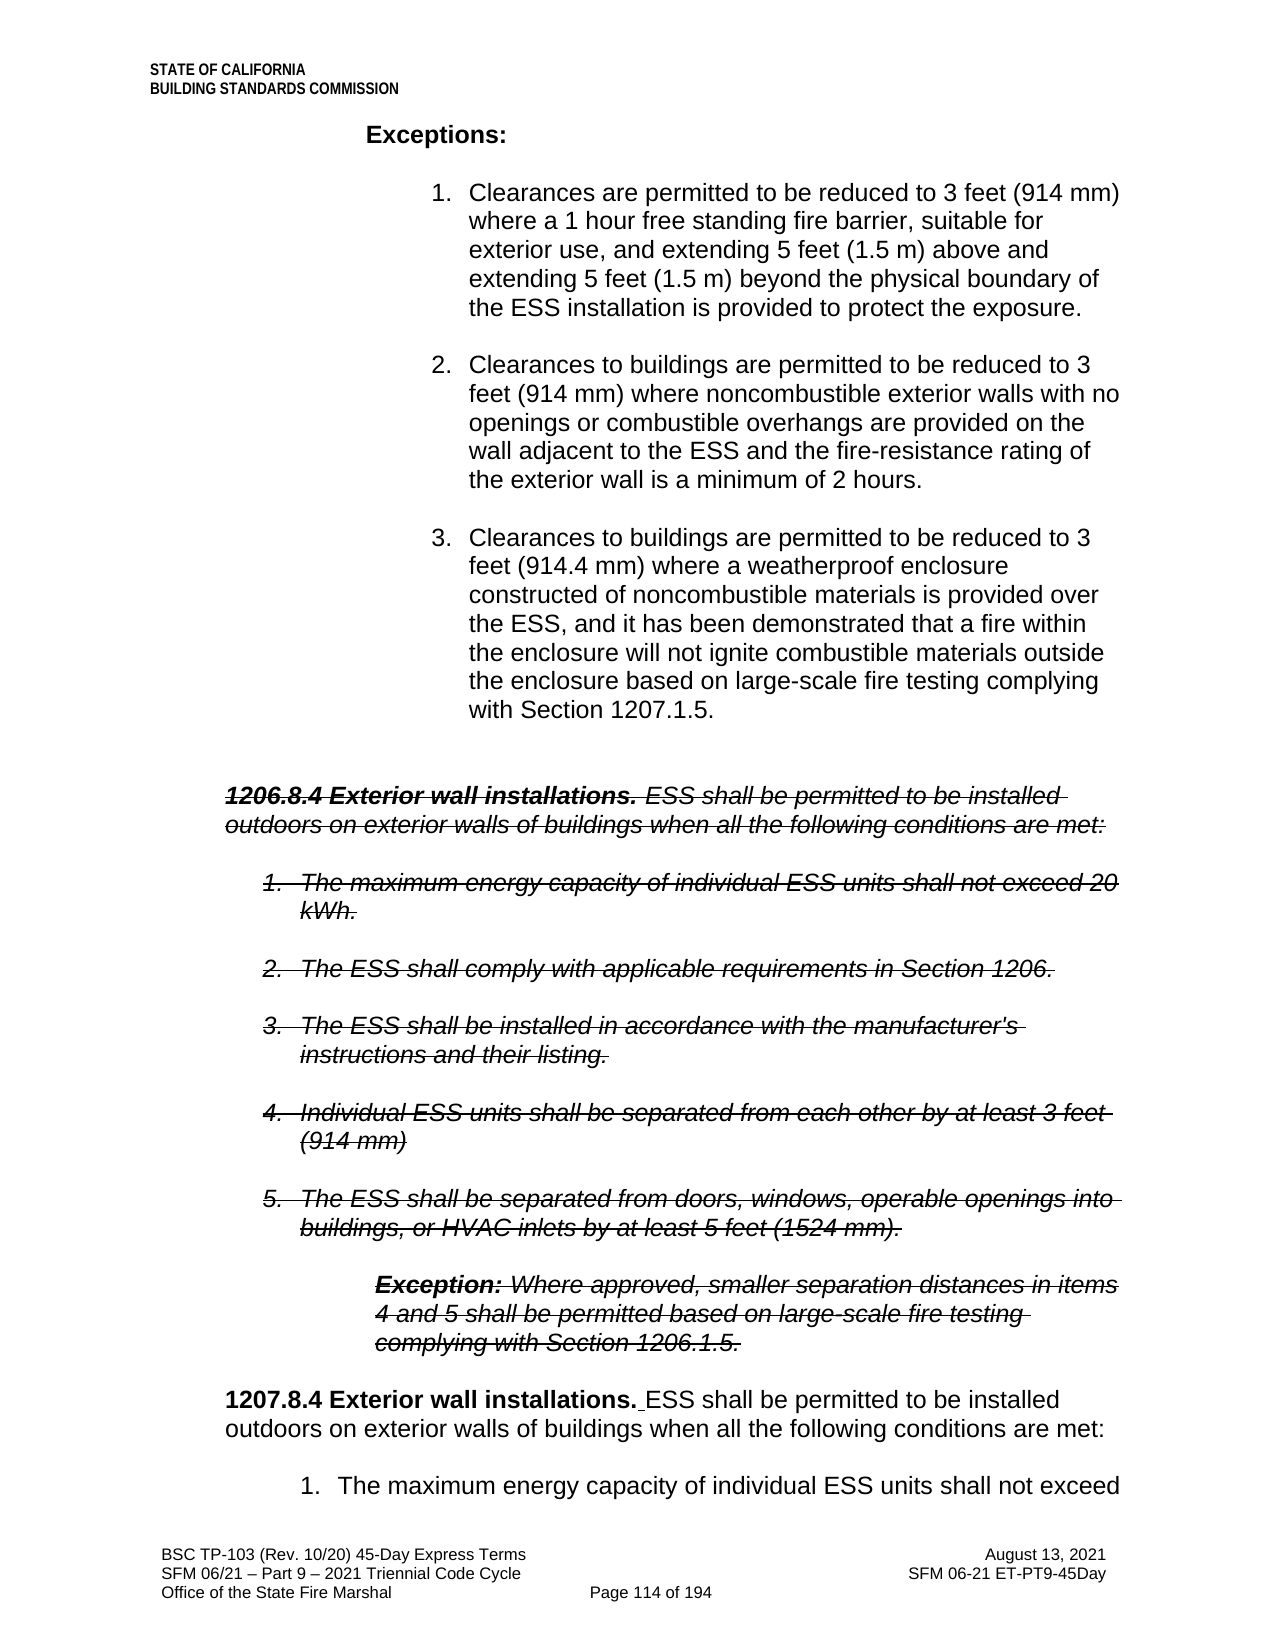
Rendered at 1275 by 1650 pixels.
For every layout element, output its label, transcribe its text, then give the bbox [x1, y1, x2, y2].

text Exception: Where approved, smaller separation distances in items 4 and 5 shall be permitted based on large-scale fire testing complying with Section 1206.1.5. [375, 1270, 1125, 1356]
text 1207.8.4 Exterior wall installations. ESS shall be permitted to be installed outdoors on exterior walls of buildings when all the following conditions are met: [225, 1385, 1125, 1442]
list The ESS shall be separated from doors, windows, operable openings into buildings, or HVAC inlets by at least 5 feet (1524 mm). [262, 1184, 1125, 1241]
text Exceptions: [291, 120, 1125, 149]
list Clearances to buildings are permitted to be reduced to 3 feet (914.4 mm) where a weatherproof enclosure constructed of noncombustible materials is provided over the ESS, and it has been demonstrated that a fire within the enclosure will not ignite combustible materials outside the enclosure based on large-scale fire testing complying with Section 1207.1.5. [431, 522, 1125, 724]
list Clearances to buildings are permitted to be reduced to 3 feet (914 mm) where noncombustible exterior walls with no openings or combustible overhangs are provided on the wall adjacent to the ESS and the fire-resistance rating of the exterior wall is a minimum of 2 hours. [431, 350, 1125, 522]
list Individual ESS units shall be separated from each other by at least 3 feet (914 mm) [262, 1097, 1125, 1184]
list The ESS shall comply with applicable requirements in Section 1206. [262, 954, 1125, 1011]
list The ESS shall be installed in accordance with the manufacturer's instructions and their listing. [262, 1011, 1125, 1097]
list Clearances are permitted to be reduced to 3 feet (914 mm) where a 1 hour free standing fire barrier, suitable for exterior use, and extending 5 feet (1.5 m) above and extending 5 feet (1.5 m) beyond the physical boundary of the ESS installation is provided to protect the exposure. [431, 177, 1125, 350]
list The maximum energy capacity of individual ESS units shall not exceed 20 kWh. [262, 867, 1125, 954]
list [300, 1471, 1125, 1500]
text 1206.8.4 Exterior wall installations. ESS shall be permitted to be installed outdoors on exterior walls of buildings when all the following conditions are met: [225, 781, 1125, 839]
